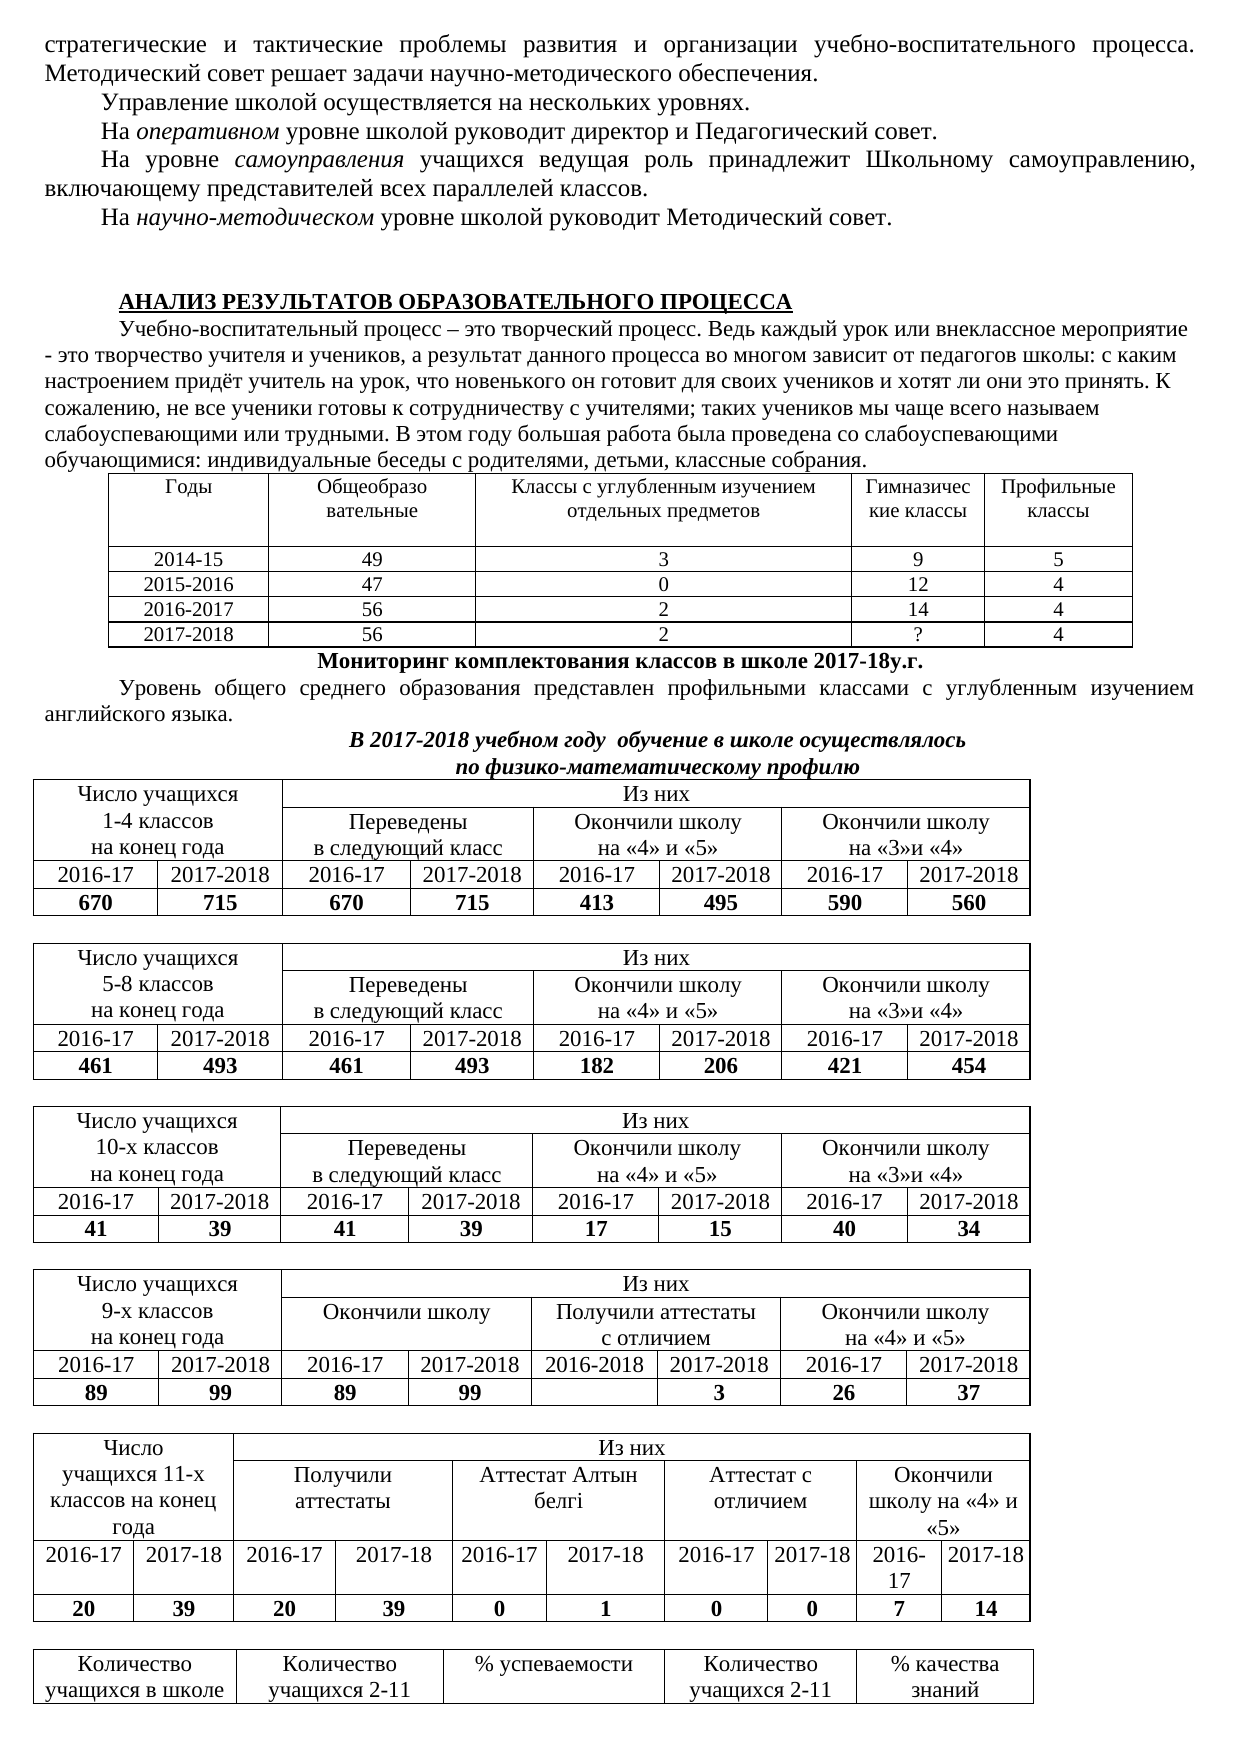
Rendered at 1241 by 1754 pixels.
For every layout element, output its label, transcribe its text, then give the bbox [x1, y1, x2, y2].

table_cell 34 [908, 1216, 1029, 1242]
table_cell 2017-2018 [411, 1025, 533, 1051]
table_cell 2016-17 [781, 1351, 906, 1378]
text АНАЛИЗ РЕЗУЛЬТАТОВ ОБРАЗОВАТЕЛЬНОГО ПРОЦЕССА [44, 288, 1196, 315]
table_cell 715 [158, 889, 282, 915]
table_header Из них [282, 1270, 1029, 1297]
table_header Годы [109, 474, 268, 546]
table_header Из них [283, 780, 1029, 807]
table_cell 39 [134, 1595, 233, 1621]
table_cell Переведены в следующий класс [283, 971, 533, 1024]
table_cell 2016-17 [34, 1541, 133, 1594]
table_cell 39 [409, 1216, 532, 1242]
table_cell 2016-17 [34, 861, 157, 888]
table_cell 2017-2018 [159, 1351, 281, 1378]
table_cell 2016-2018 [532, 1351, 657, 1378]
table_cell 2016-17 [283, 1025, 410, 1051]
table_cell 2017-2018 [658, 1351, 780, 1378]
table_header Из них [281, 1107, 1029, 1133]
table_cell 2016-17 [857, 1541, 941, 1594]
table_header Профильные классы [985, 474, 1132, 546]
table_cell 56 [269, 623, 475, 646]
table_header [34, 1650, 236, 1702]
table_cell 560 [908, 889, 1029, 915]
text В 2017-2018 учебном году обучение в школе осуществлялось [44, 727, 1196, 753]
table_cell 2016-17 [234, 1541, 335, 1594]
table_cell 2 [476, 623, 851, 646]
table_cell 2016-17 [534, 861, 659, 888]
table_cell 2016-17 [34, 1188, 158, 1214]
table_header Число учащихся 9-х классов на конец года [34, 1270, 281, 1350]
table_cell 4 [985, 597, 1132, 621]
table_cell 40 [782, 1216, 907, 1242]
table_cell 495 [660, 889, 781, 915]
table_cell 2017-2018 [159, 1188, 280, 1214]
text На уровне самоуправления учащихся ведущая роль принадлежит Школьному самоуправлению, включающему представителей всех параллелей классов. [44, 144, 1196, 202]
table_cell Переведены в следующий класс [281, 1134, 532, 1187]
table_cell 2016-17 [782, 1025, 907, 1051]
table_header Число учащихся 1-4 классов на конец года [34, 780, 282, 860]
table_cell Аттестат с отличием [665, 1461, 856, 1540]
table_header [665, 1650, 856, 1702]
table_cell ? [852, 623, 984, 646]
table_header Общеобразо вательные [269, 474, 475, 546]
table_cell Окончили школу на «3»и «4» [782, 1134, 1029, 1187]
table_cell Получили аттестаты с отличием [532, 1298, 780, 1350]
table_cell 2016-17 [533, 1188, 658, 1214]
table_cell 41 [281, 1216, 408, 1242]
table_cell Переведены в следующий класс [283, 808, 533, 860]
table_cell 2017-2018 [409, 1351, 531, 1378]
table_cell 670 [34, 889, 157, 915]
text На научно-методическом уровне школой руководит Методический совет. [44, 202, 1196, 231]
table_cell 2016-17 [534, 1025, 659, 1051]
text Учебно-воспитательный процесс – это творческий процесс. Ведь каждый урок или внеклассное мероприятие - это творчество учителя и учеников, а результат данного процесса во многом зависит от педагогов школы: с каким настроением придёт учитель на урок, что новенького он готовит для своих учеников и хотят ли они это принять. К сожалению, не все ученики готовы к сотрудничеству с учителями; таких учеников мы чаще всего называем слабоуспевающими или трудными. В этом году большая работа была проведена со слабоуспевающими обучающимися: индивидуальные беседы с родителями, детьми, классные собрания. [44, 315, 1196, 473]
table_cell 0 [476, 572, 851, 596]
table_cell 3 [658, 1379, 780, 1405]
table_cell 2016-2017 [109, 597, 268, 621]
table_cell 2017-2018 [908, 1188, 1029, 1214]
table_cell 2016-17 [283, 861, 410, 888]
table_cell [532, 1379, 657, 1405]
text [44, 29, 1196, 87]
table_cell Окончили школу на «4» и «5» [534, 808, 781, 860]
table_header Число учащихся 5-8 классов на конец года [34, 944, 282, 1024]
table_cell 89 [34, 1379, 158, 1405]
table_cell 39 [159, 1216, 280, 1242]
table_cell 590 [782, 889, 907, 915]
text Уровень общего среднего образования представлен профильными классами с углубленным изучением английского языка. [44, 674, 1196, 727]
table_cell Получили аттестаты [234, 1461, 452, 1540]
table_cell 26 [781, 1379, 906, 1405]
table_cell 2017-2018 [907, 1351, 1029, 1378]
table_cell 2017-18 [336, 1541, 452, 1594]
table_cell 2 [476, 597, 851, 621]
table_cell 39 [336, 1595, 452, 1621]
table_cell 41 [34, 1216, 158, 1242]
table_cell 20 [234, 1595, 335, 1621]
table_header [237, 1650, 443, 1702]
table_cell 56 [269, 597, 475, 621]
table_header Число учащихся 10-х классов на конец года [34, 1107, 280, 1187]
table_header Из них [283, 944, 1029, 970]
table_cell Окончили школу на «4» и «5» [534, 971, 781, 1024]
table_cell 37 [907, 1379, 1029, 1405]
table_cell Окончили школу на «4» и «5» [857, 1461, 1029, 1540]
table_cell 99 [159, 1379, 281, 1405]
table_header Число учащихся 11-х классов на конец года [34, 1434, 233, 1540]
table_cell 0 [768, 1595, 856, 1621]
table_cell 17 [533, 1216, 658, 1242]
table_cell 4 [985, 623, 1132, 646]
table_cell 2017-2018 [158, 1025, 282, 1051]
table_cell 670 [283, 889, 410, 915]
table_cell 413 [534, 889, 659, 915]
table_cell Окончили школу на «4» и «5» [533, 1134, 781, 1187]
table_header Из них [234, 1434, 1029, 1460]
table_header % качества знаний [857, 1650, 1033, 1702]
table_cell 2016-17 [782, 861, 907, 888]
table_cell 0 [453, 1595, 546, 1621]
table_cell 493 [411, 1052, 533, 1078]
table_cell 2016-17 [453, 1541, 546, 1594]
table_cell 454 [908, 1052, 1029, 1078]
table_cell 2016-17 [281, 1188, 408, 1214]
table_cell 206 [660, 1052, 781, 1078]
table_cell 89 [282, 1379, 408, 1405]
table_cell 5 [985, 547, 1132, 571]
table_cell 2017-2018 [660, 1025, 781, 1051]
table_cell 2017-18 [134, 1541, 233, 1594]
table_cell Окончили школу [282, 1298, 531, 1350]
table_cell 2017-18 [547, 1541, 664, 1594]
table_cell 12 [852, 572, 984, 596]
table_cell 0 [665, 1595, 767, 1621]
table_cell Окончили школу на «4» и «5» [781, 1298, 1029, 1350]
table_cell 2016-17 [665, 1541, 767, 1594]
table_cell 2014-15 [109, 547, 268, 571]
table_cell Аттестат Алтын белгi [453, 1461, 664, 1540]
table_cell 461 [34, 1052, 157, 1078]
text На оперативном уровне школой руководит директор и Педагогический совет. [44, 116, 1196, 144]
table_cell 15 [659, 1216, 781, 1242]
table_cell 14 [942, 1595, 1029, 1621]
table_cell 2017-2018 [908, 861, 1029, 888]
text Мониторинг комплектования классов в школе 2017-18у.г. [44, 647, 1196, 674]
table_cell Окончили школу на «3»и «4» [782, 808, 1029, 860]
table_cell 421 [782, 1052, 907, 1078]
table_cell 461 [283, 1052, 410, 1078]
table_header Классы с углубленным изучением отдельных предметов [476, 474, 851, 546]
table_cell 49 [269, 547, 475, 571]
table_cell 2016-17 [282, 1351, 408, 1378]
table_cell 2016-17 [782, 1188, 907, 1214]
table_cell 20 [34, 1595, 133, 1621]
table_cell 2016-17 [34, 1025, 157, 1051]
table_cell 2017-2018 [158, 861, 282, 888]
table_cell 2016-17 [34, 1351, 158, 1378]
table_cell 3 [476, 547, 851, 571]
table_cell 47 [269, 572, 475, 596]
table_cell 99 [409, 1379, 531, 1405]
table_cell 2017-18 [768, 1541, 856, 1594]
table_cell 2017-2018 [109, 623, 268, 646]
table_cell 2017-2018 [409, 1188, 532, 1214]
table_cell 4 [985, 572, 1132, 596]
text по физико-математическому профилю [44, 753, 1196, 779]
table_cell 14 [852, 597, 984, 621]
table_cell Окончили школу на «3»и «4» [782, 971, 1029, 1024]
table_header % успеваемости [444, 1650, 664, 1702]
table_cell 2017-2018 [908, 1025, 1029, 1051]
table_cell 182 [534, 1052, 659, 1078]
table_cell 2015-2016 [109, 572, 268, 596]
table_header Гимназические классы [852, 474, 984, 546]
table_cell 715 [411, 889, 533, 915]
table_cell 2017-2018 [659, 1188, 781, 1214]
table_cell 493 [158, 1052, 282, 1078]
table_cell 2017-18 [942, 1541, 1029, 1594]
table_cell 9 [852, 547, 984, 571]
text Управление школой осуществляется на нескольких уровнях. [44, 87, 1196, 116]
table_cell 2017-2018 [411, 861, 533, 888]
table_cell 1 [547, 1595, 664, 1621]
table_cell 7 [857, 1595, 941, 1621]
table_cell 2017-2018 [660, 861, 781, 888]
